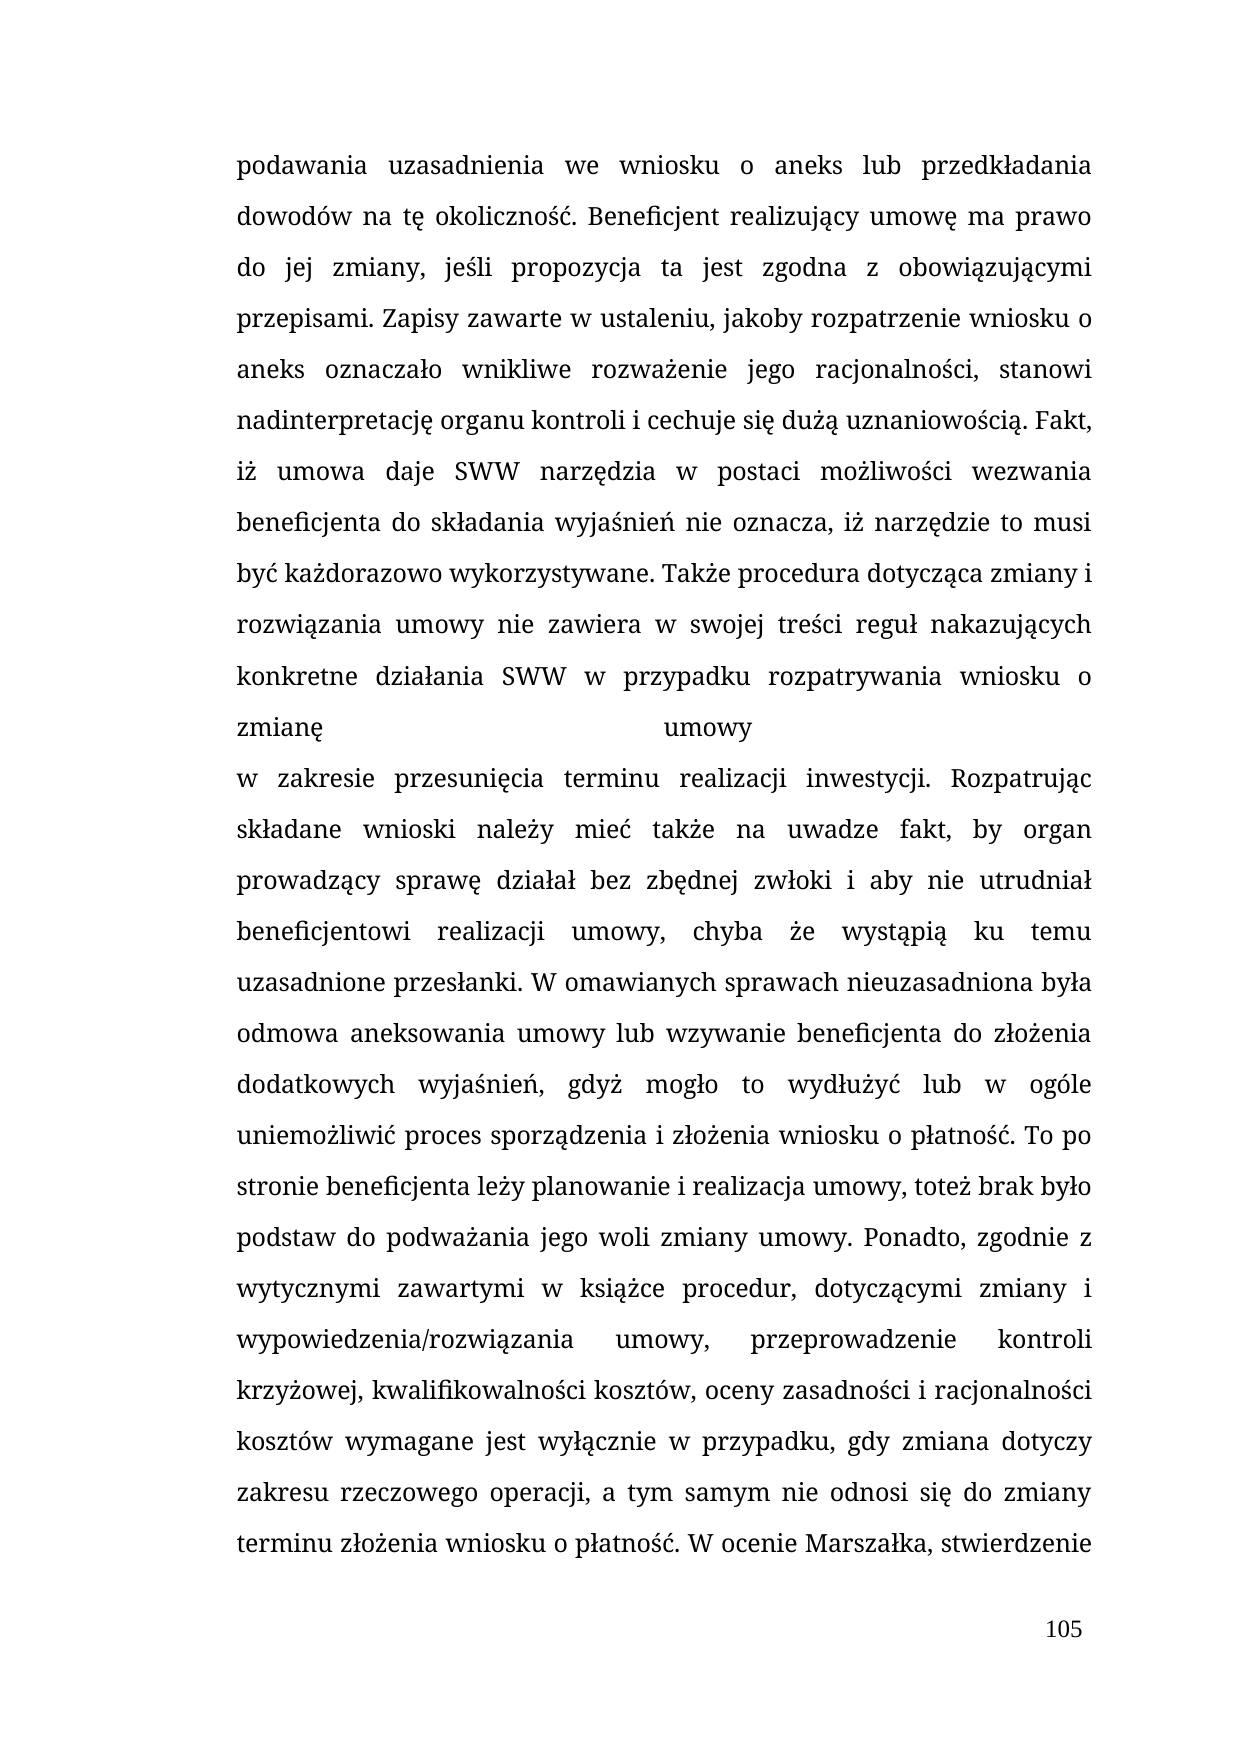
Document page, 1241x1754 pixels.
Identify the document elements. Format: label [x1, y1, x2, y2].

list [199, 148, 1092, 1560]
